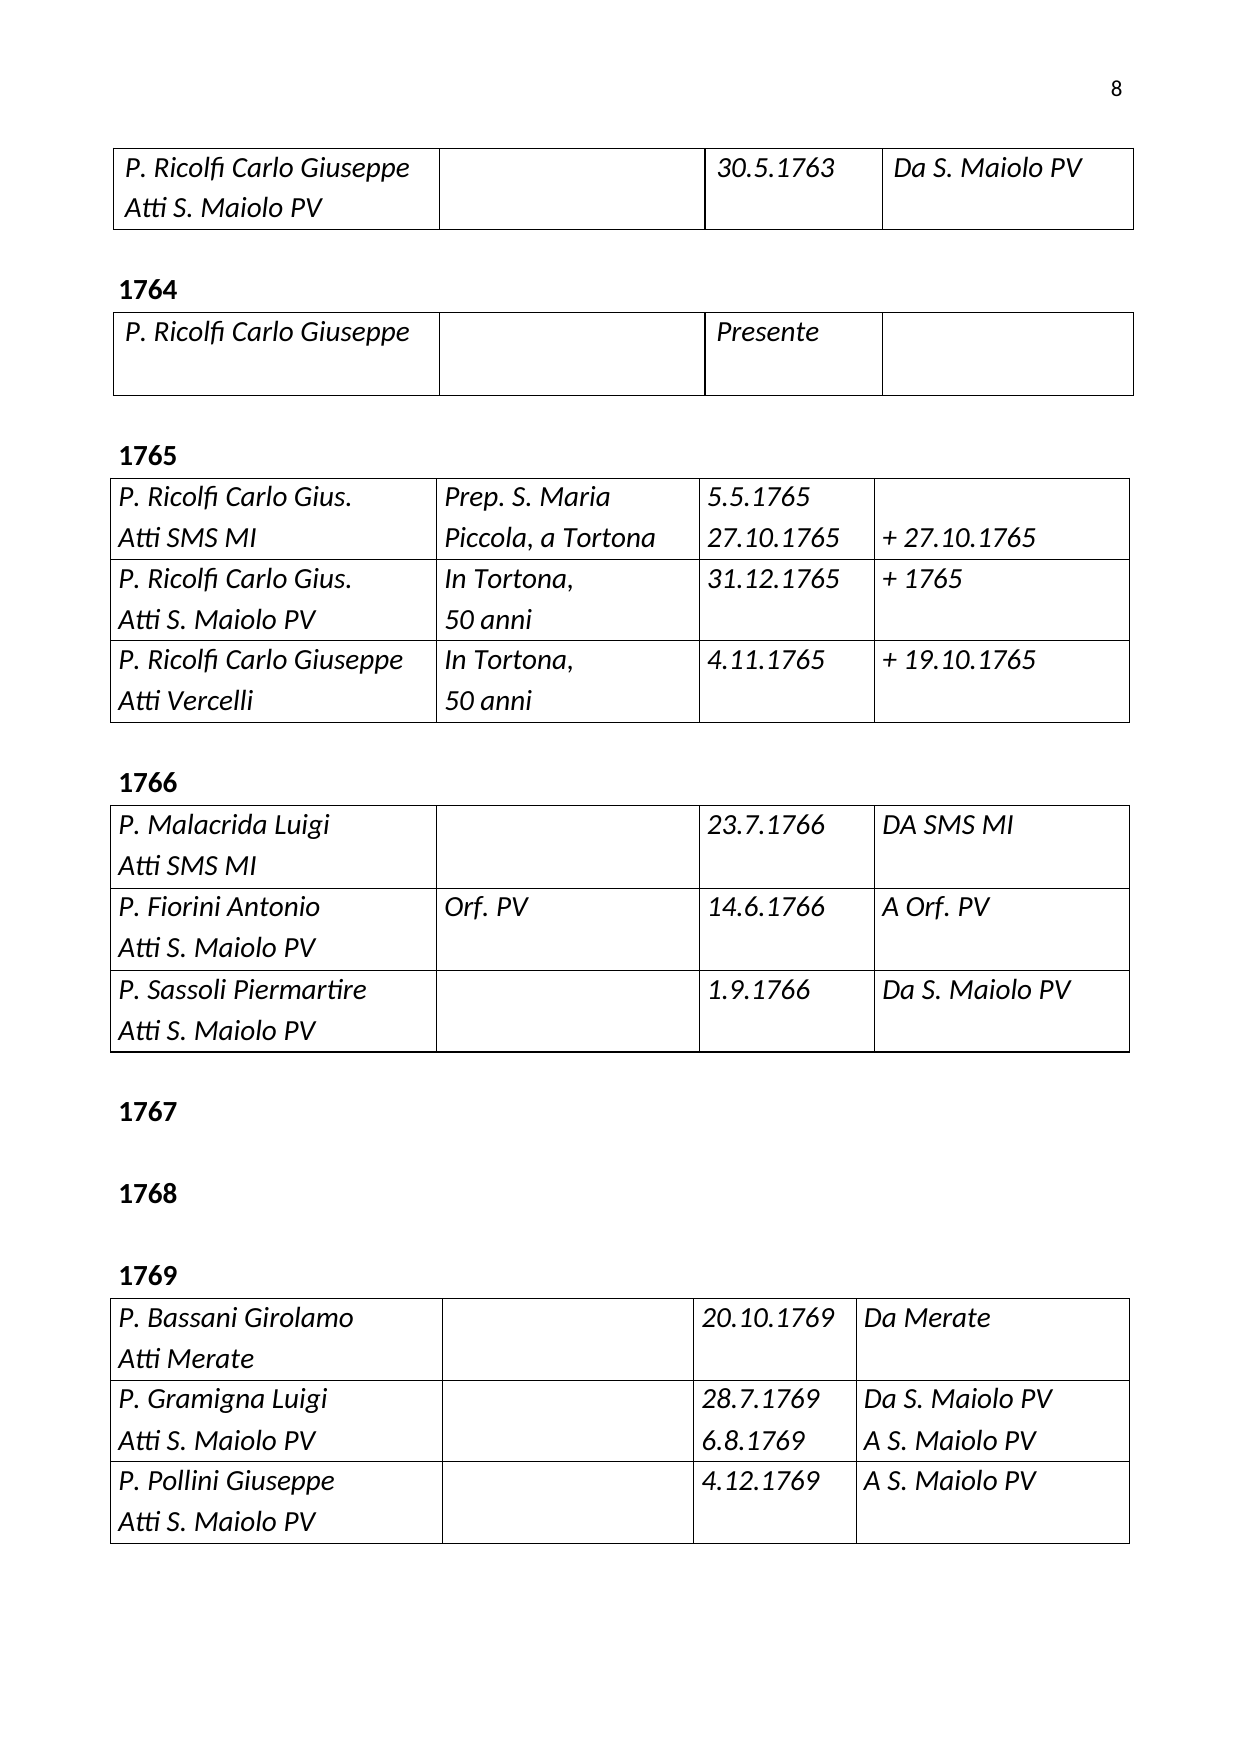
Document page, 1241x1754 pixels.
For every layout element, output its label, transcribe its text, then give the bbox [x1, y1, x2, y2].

table_cell P. Fiorini Antonio Atti S. Maiolo PV [111, 889, 436, 970]
table_cell P. Pollini Giuseppe Atti S. Maiolo PV [111, 1462, 442, 1542]
table_header 23.7.1766 [700, 806, 874, 887]
table_cell 1.9.1766 [700, 971, 874, 1051]
table_cell Orf. PV [437, 889, 699, 970]
table_header Da Merate [857, 1299, 1129, 1379]
table_cell 30.5.1763 [706, 149, 882, 229]
text 1767 [118, 1093, 1122, 1129]
table_cell In Tortona, 50 anni [437, 560, 699, 640]
table_cell Da S. Maiolo PV A S. Maiolo PV [857, 1381, 1129, 1461]
text 1766 [118, 764, 1122, 799]
table_cell In Tortona, 50 anni [437, 641, 699, 722]
table_header Prep. S. Maria Piccola, a Tortona [437, 479, 699, 559]
table_cell P. Gramigna Luigi Atti S. Maiolo PV [111, 1381, 442, 1461]
table_cell P. Ricolfi Carlo Giuseppe Atti Vercelli [111, 641, 436, 722]
table_cell 31.12.1765 [700, 560, 874, 640]
table_cell + 19.10.1765 [875, 641, 1129, 722]
table_cell [440, 149, 704, 229]
table_cell [443, 1462, 693, 1542]
table_cell 4.12.1769 [694, 1462, 856, 1542]
text 1765 [118, 437, 1122, 472]
table_header P. Bassani Girolamo Atti Merate [111, 1299, 442, 1379]
table_cell P. Sassoli Piermartire Atti S. Maiolo PV [111, 971, 436, 1051]
table_cell 4.11.1765 [700, 641, 874, 722]
table_cell A Orf. PV [875, 889, 1129, 970]
table_header [440, 313, 704, 394]
table_cell A S. Maiolo PV [857, 1462, 1129, 1542]
table_cell [443, 1381, 693, 1461]
table_cell Da S. Maiolo PV [875, 971, 1129, 1051]
table_header P. Ricolfi Carlo Giuseppe [114, 313, 439, 394]
table_cell Da S. Maiolo PV [883, 149, 1133, 229]
table_cell 14.6.1766 [700, 889, 874, 970]
table_cell + 1765 [875, 560, 1129, 640]
table_header [883, 313, 1133, 394]
table_header DA SMS MI [875, 806, 1129, 887]
table_header 5.5.1765 27.10.1765 [700, 479, 874, 559]
table_cell P. Ricolfi Carlo Giuseppe Atti S. Maiolo PV [114, 149, 439, 229]
table_header 20.10.1769 [694, 1299, 856, 1379]
text 1769 [118, 1257, 1122, 1293]
table_header P. Ricolfi Carlo Gius. Atti SMS MI [111, 479, 436, 559]
table_header P. Malacrida Luigi Atti SMS MI [111, 806, 436, 887]
text 1764 [118, 271, 1122, 307]
table_header [437, 806, 699, 887]
table_header [443, 1299, 693, 1379]
text 1768 [118, 1175, 1122, 1211]
table_header + 27.10.1765 [875, 479, 1129, 559]
table_cell [437, 971, 699, 1051]
table_cell 28.7.1769 6.8.1769 [694, 1381, 856, 1461]
table_header Presente [706, 313, 882, 394]
table_cell P. Ricolfi Carlo Gius. Atti S. Maiolo PV [111, 560, 436, 640]
